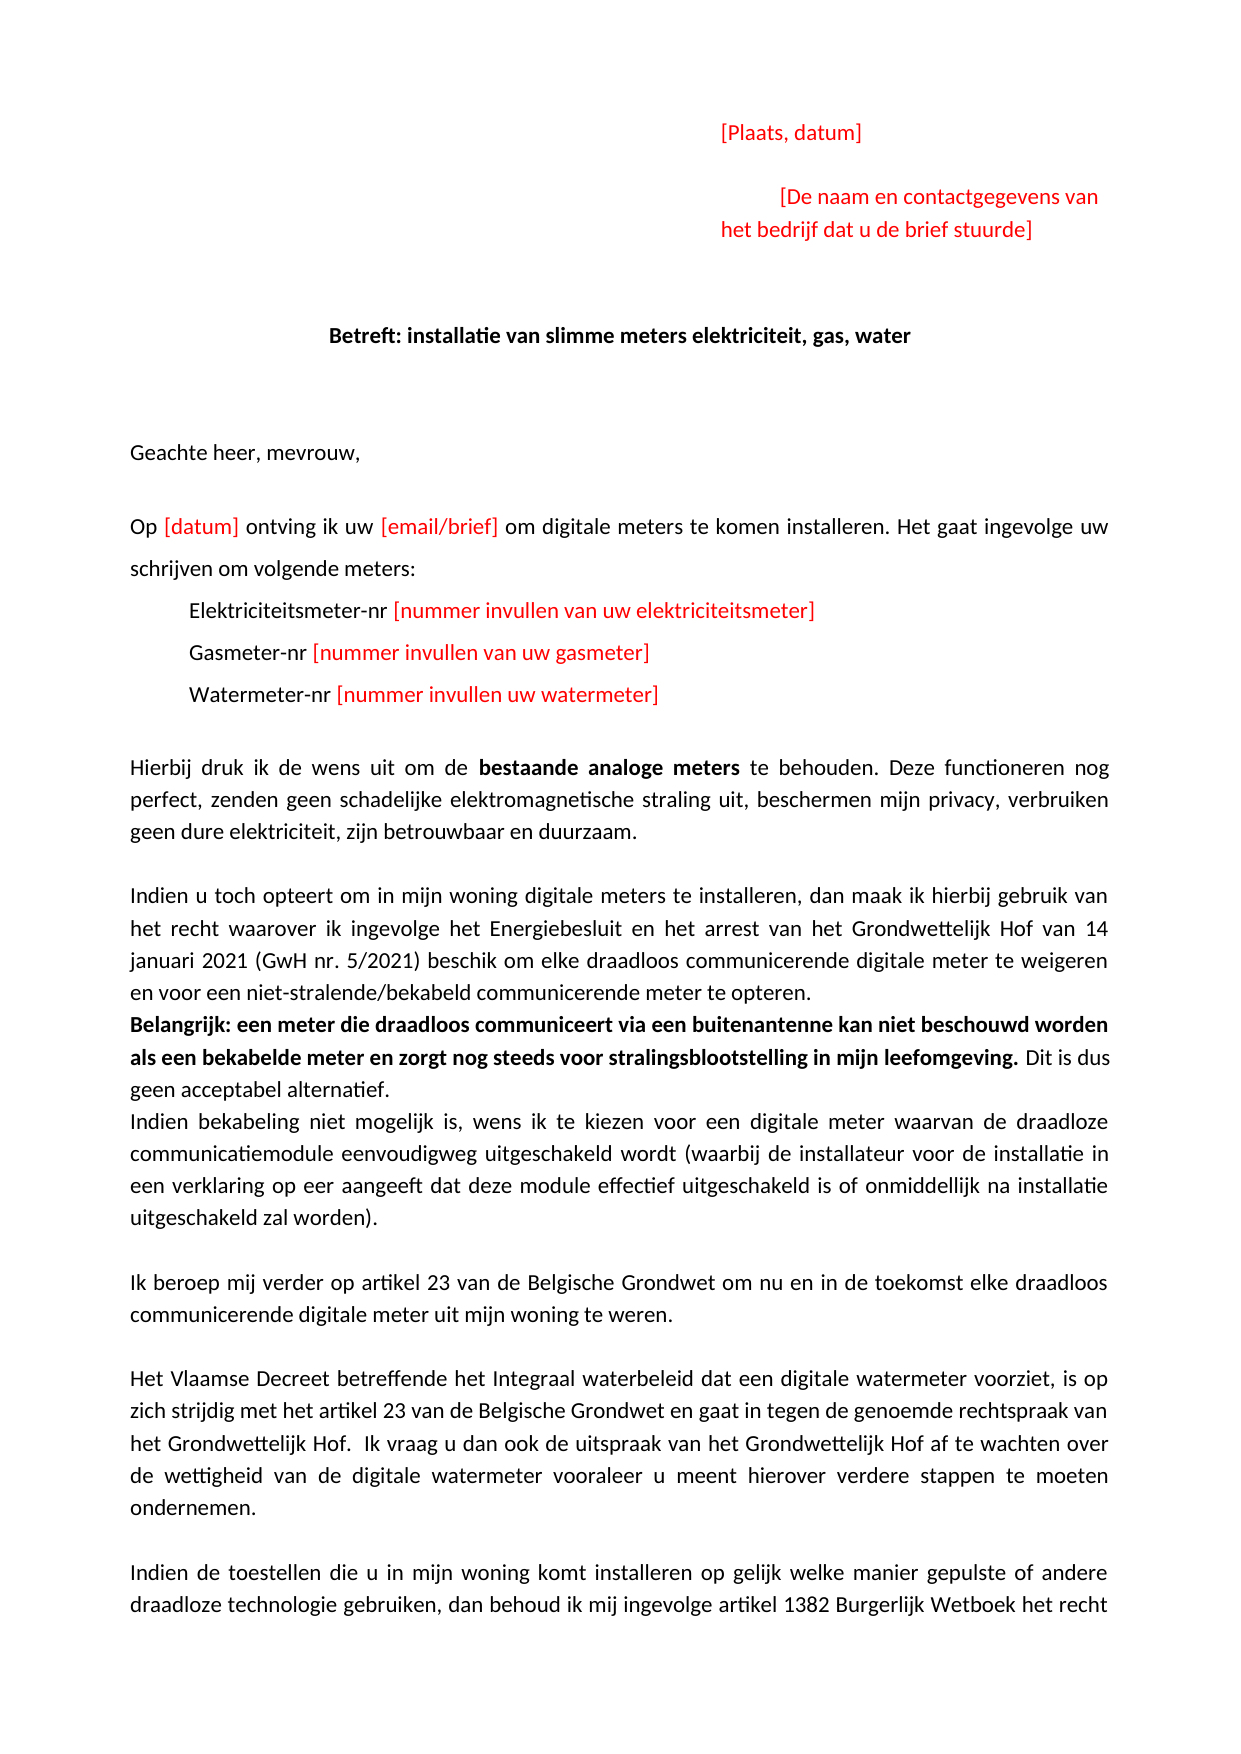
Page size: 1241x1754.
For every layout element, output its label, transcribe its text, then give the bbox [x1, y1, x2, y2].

text Elektriciteitsmeter-nr [nummer invullen van uw elektriciteitsmeter] [130, 596, 1110, 624]
text Hierbij druk ik de wens uit om de bestaande analoge meters te behouden. Deze functioneren nog perfect, zenden geen schadelijke elektromagnetische straling uit, beschermen mijn privacy, verbruiken geen dure elektriciteit, zijn betrouwbaar en duurzaam. [130, 753, 1110, 845]
text Indien u toch opteert om in mijn woning digitale meters te installeren, dan maak ik hierbij gebruik van het recht waarover ik ingevolge het Energiebesluit en het arrest van het Grondwettelijk Hof van 14 januari 2021 (GwH nr. 5/2021) beschik om elke draadloos communicerende digitale meter te weigeren en voor een niet-stralende/bekabeld communicerende meter te opteren. [130, 882, 1110, 1006]
text Ik beroep mij verder op artikel 23 van de Belgische Grondwet om nu en in de toekomst elke draadloos communicerende digitale meter uit mijn woning te weren. [130, 1268, 1110, 1328]
text [Plaats, datum] [De naam en contactgegevens van het bedrijf dat u de brief stuurde] [721, 118, 1110, 243]
text Op [datum] ontving ik uw [email/brief] om digitale meters te komen installeren. Het gaat ingevolge uw schrijven om volgende meters: [130, 470, 1110, 582]
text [130, 1558, 1110, 1618]
text Indien bekabeling niet mogelijk is, wens ik te kiezen voor een digitale meter waarvan de draadloze communicatiemodule eenvoudigweg uitgeschakeld wordt (waarbij de installateur voor de installatie in een verklaring op eer aangeeft dat deze module effectief uitgeschakeld is of onmiddellijk na installatie uitgeschakeld zal worden). [130, 1107, 1110, 1232]
text Gasmeter-nr [nummer invullen van uw gasmeter] [130, 638, 1110, 666]
text Watermeter-nr [nummer invullen uw watermeter] [130, 680, 1110, 708]
text Betreft: installatie van slimme meters elektriciteit, gas, water [130, 321, 1110, 349]
text Het Vlaamse Decreet betreffende het Integraal waterbeleid dat een digitale watermeter voorziet, is op zich strijdig met het artikel 23 van de Belgische Grondwet en gaat in tegen de genoemde rechtspraak van het Grondwettelijk Hof. Ik vraag u dan ook de uitspraak van het Grondwettelijk Hof af te wachten over de wettigheid van de digitale watermeter vooraleer u meent hierover verdere stappen te moeten ondernemen. [130, 1364, 1110, 1553]
text Geachte heer, mevrouw, [130, 374, 1110, 466]
text Belangrijk: een meter die draadloos communiceert via een buitenantenne kan niet beschouwd worden als een bekabelde meter en zorgt nog steeds voor stralingsblootstelling in mijn leefomgeving. Dit is dus geen acceptabel alternatief. [130, 1010, 1110, 1103]
